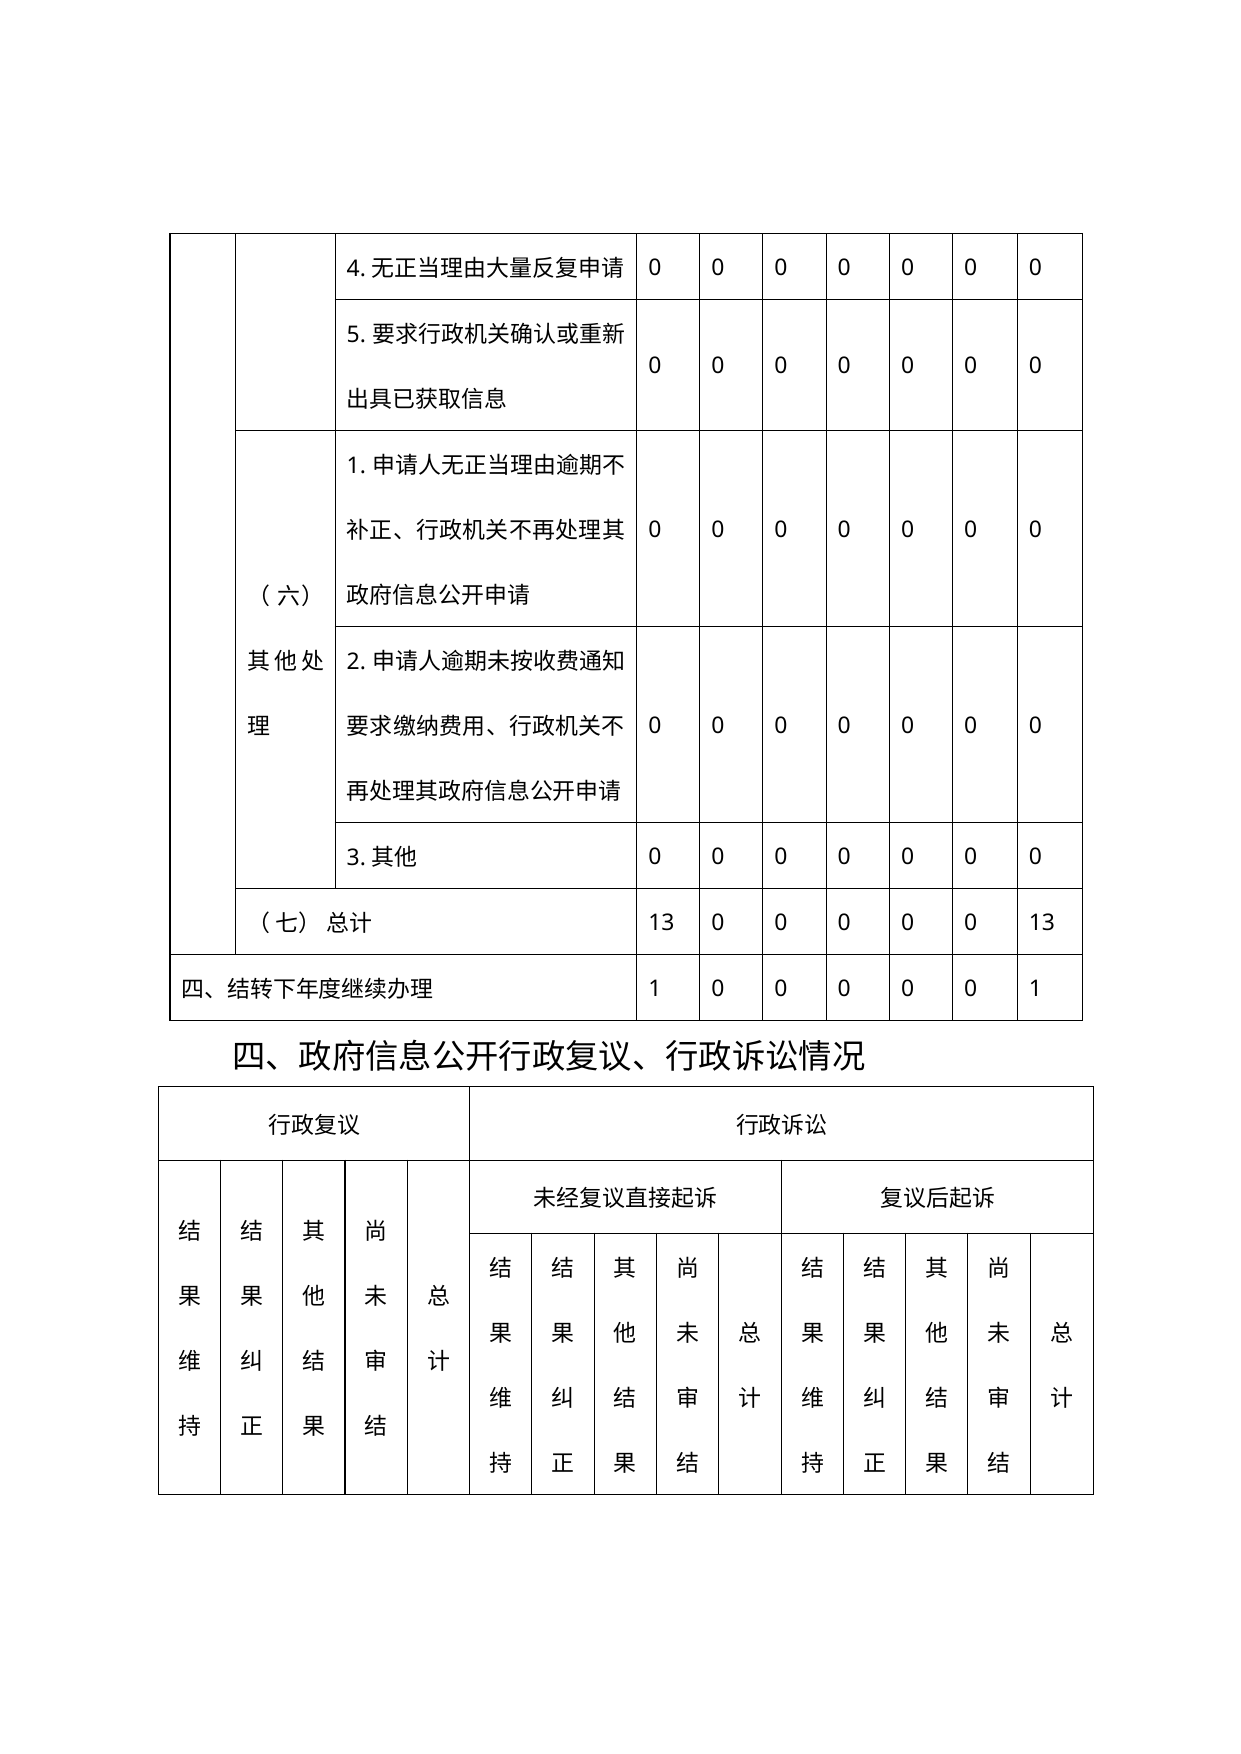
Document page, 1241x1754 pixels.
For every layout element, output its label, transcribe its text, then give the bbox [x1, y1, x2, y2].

table_cell 0 [890, 955, 952, 1020]
table_cell 0 [637, 234, 699, 299]
table_cell 0 [637, 823, 699, 888]
table_cell 尚未审结 [346, 1161, 407, 1494]
table_cell 0 [890, 627, 952, 822]
table_cell 0 [637, 300, 699, 430]
table_cell 0 [827, 300, 889, 430]
table_cell 0 [1018, 431, 1082, 626]
table_cell 1 [637, 955, 699, 1020]
table_cell 0 [763, 300, 826, 430]
table_header 行政诉讼 [470, 1087, 1093, 1159]
table_cell 2. 申请人逾期未按收费通知要求缴纳费用、行政机关不再处理其政府信息公开申请 [336, 627, 636, 822]
table_cell 13 [637, 889, 699, 954]
table_cell 0 [827, 955, 889, 1020]
table_cell 0 [637, 627, 699, 822]
table_cell 0 [953, 234, 1017, 299]
table_header 行政复议 [159, 1087, 469, 1159]
table_cell 5. 要求行政机关确认或重新出具已获取信息 [336, 300, 636, 430]
table_cell 结果维持 [159, 1161, 220, 1494]
table_cell 0 [827, 823, 889, 888]
table_cell 结果纠正 [844, 1234, 905, 1494]
table_cell 0 [700, 955, 762, 1020]
table_cell 0 [890, 889, 952, 954]
table_cell 0 [1018, 300, 1082, 430]
table_cell 0 [700, 431, 762, 626]
table_cell 0 [953, 823, 1017, 888]
table_cell 1. 申请人无正当理由逾期不补正、行政机关不再处理其政府信息公开申请 [336, 431, 636, 626]
table_cell 0 [763, 823, 826, 888]
table_cell 0 [953, 431, 1017, 626]
table_cell （ 六） 其他处理 [236, 431, 335, 888]
table_cell 0 [890, 234, 952, 299]
table_cell 0 [763, 627, 826, 822]
table_cell 总计 [408, 1161, 469, 1494]
table_cell 0 [700, 234, 762, 299]
table_cell 0 [1018, 823, 1082, 888]
table_cell 总计 [719, 1234, 781, 1494]
table_cell 0 [700, 627, 762, 822]
table_cell 尚未审结 [968, 1234, 1030, 1494]
table_cell 其他结果 [906, 1234, 967, 1494]
table_cell 0 [890, 823, 952, 888]
table_cell 其他结果 [283, 1161, 344, 1494]
table_cell 0 [700, 300, 762, 430]
table_cell 尚未审结 [657, 1234, 718, 1494]
table_cell 0 [827, 234, 889, 299]
table_cell 未经复议直接起诉 [470, 1161, 781, 1233]
table_cell 总计 [1031, 1234, 1093, 1494]
table_cell 3. 其他 [336, 823, 636, 888]
table_cell 0 [1018, 627, 1082, 822]
table_cell 0 [953, 889, 1017, 954]
table_cell 0 [763, 234, 826, 299]
table_cell 0 [700, 823, 762, 888]
table_cell 结果维持 [470, 1234, 531, 1494]
table_cell 0 [827, 627, 889, 822]
table_cell 其他结果 [595, 1234, 656, 1494]
table_cell 结果纠正 [221, 1161, 282, 1494]
table_cell 0 [827, 431, 889, 626]
table_cell （ 七） 总计 [236, 889, 636, 954]
table_cell 0 [763, 431, 826, 626]
table_cell 0 [890, 431, 952, 626]
table_cell 0 [953, 300, 1017, 430]
table_cell 0 [763, 955, 826, 1020]
table_cell 13 [1018, 889, 1082, 954]
table_cell 0 [1018, 234, 1082, 299]
table_cell 4. 无正当理由大量反复申请 [336, 234, 636, 299]
table_cell 复议后起诉 [782, 1161, 1093, 1233]
table_cell 0 [953, 627, 1017, 822]
table_cell 1 [1018, 955, 1082, 1020]
table_cell 0 [953, 955, 1017, 1020]
table_cell 0 [890, 300, 952, 430]
table_cell 0 [827, 889, 889, 954]
text 四、政府信息公开行政复议、行政诉讼情况 [165, 1021, 1087, 1086]
table_cell 0 [763, 889, 826, 954]
table_cell 0 [637, 431, 699, 626]
table_cell 四、结转下年度继续办理 [171, 955, 636, 1020]
table_cell 结果纠正 [532, 1234, 594, 1494]
table_cell 结果维持 [782, 1234, 843, 1494]
table_cell 0 [700, 889, 762, 954]
